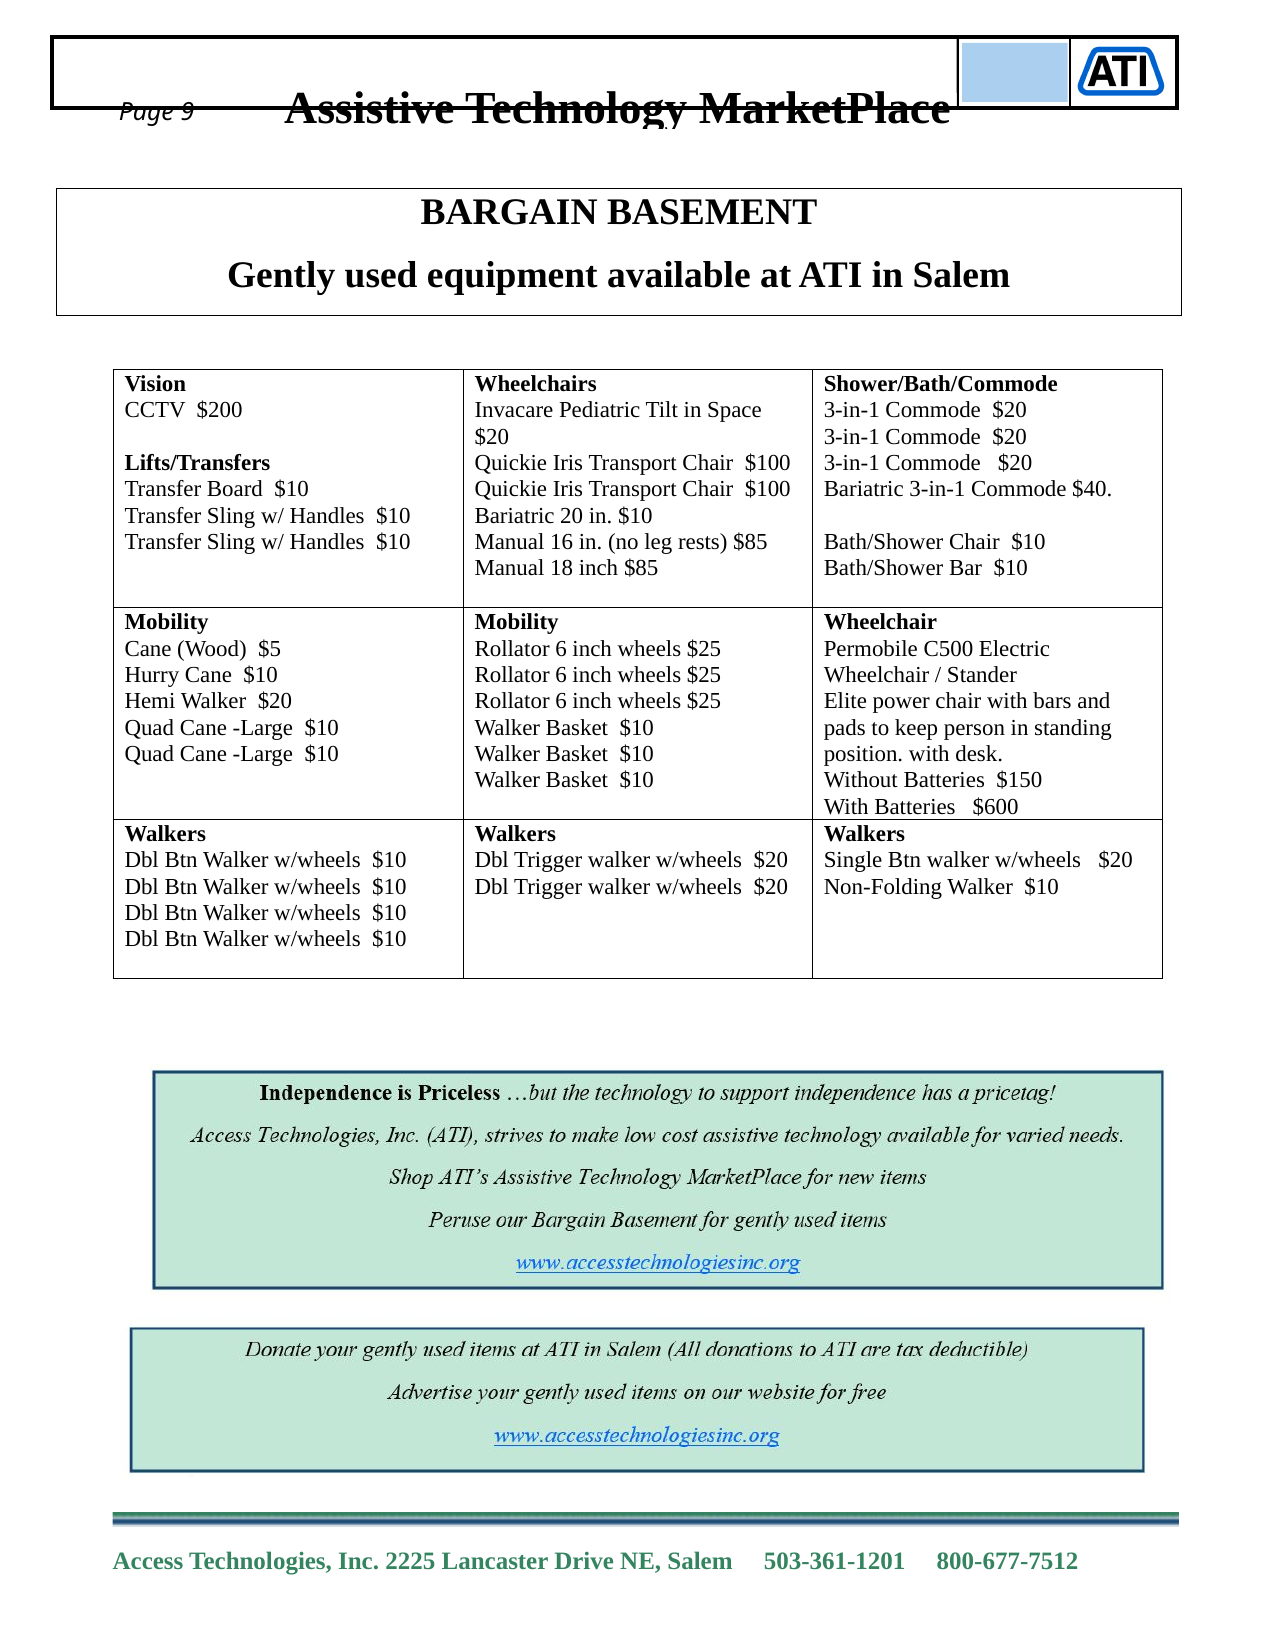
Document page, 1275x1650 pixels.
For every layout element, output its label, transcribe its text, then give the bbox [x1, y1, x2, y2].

table_cell Walkers Dbl Btn Walker w/wheels $10 Dbl Btn Walker w/wheels $10 Dbl Btn Walker w/wheels $10 Dbl Btn Walker w/wheels $10 [114, 820, 463, 978]
picture [104, 1049, 1182, 1476]
table_header BARGAIN BASEMENT Gently used equipment available at ATI in Salem [57, 189, 1181, 315]
table_header Shower/Bath/Commode 3-in-1 Commode $20 3-in-1 Commode $20 3-in-1 Commode $20 Bariatric 3-in-1 Commode $40. Bath/Shower Chair $10 Bath/Shower Bar $10 [813, 370, 1162, 607]
picture [1071, 41, 1172, 100]
table_cell Walkers Single Btn walker w/wheels $20 Non-Folding Walker $10 [813, 820, 1162, 978]
table_header Vision CCTV $200 Lifts/Transfers Transfer Board $10 Transfer Sling w/ Handles $10 Transfer Sling w/ Handles $10 [114, 370, 463, 607]
table_cell Wheelchair Permobile C500 Electric Wheelchair / Stander Elite power chair with bars and pads to keep person in standing position. with desk. Without Batteries $150 With Batteries $600 [813, 608, 1162, 819]
table_header Wheelchairs Invacare Pediatric Tilt in Space $20 Quickie Iris Transport Chair $100 Quickie Iris Transport Chair $100 Bariatric 20 in. $10 Manual 16 in. (no leg rests) $85 Manual 18 inch $85 [464, 370, 812, 607]
table_cell Walkers Dbl Trigger walker w/wheels $20 Dbl Trigger walker w/wheels $20 [464, 820, 812, 978]
table_cell Mobility Rollator 6 inch wheels $25 Rollator 6 inch wheels $25 Rollator 6 inch wheels $25 Walker Basket $10 Walker Basket $10 Walker Basket $10 [464, 608, 812, 819]
picture [112, 1512, 1179, 1527]
table_cell Mobility Cane (Wood) $5 Hurry Cane $10 Hemi Walker $20 Quad Cane -Large $10 Quad Cane -Large $10 [114, 608, 463, 819]
